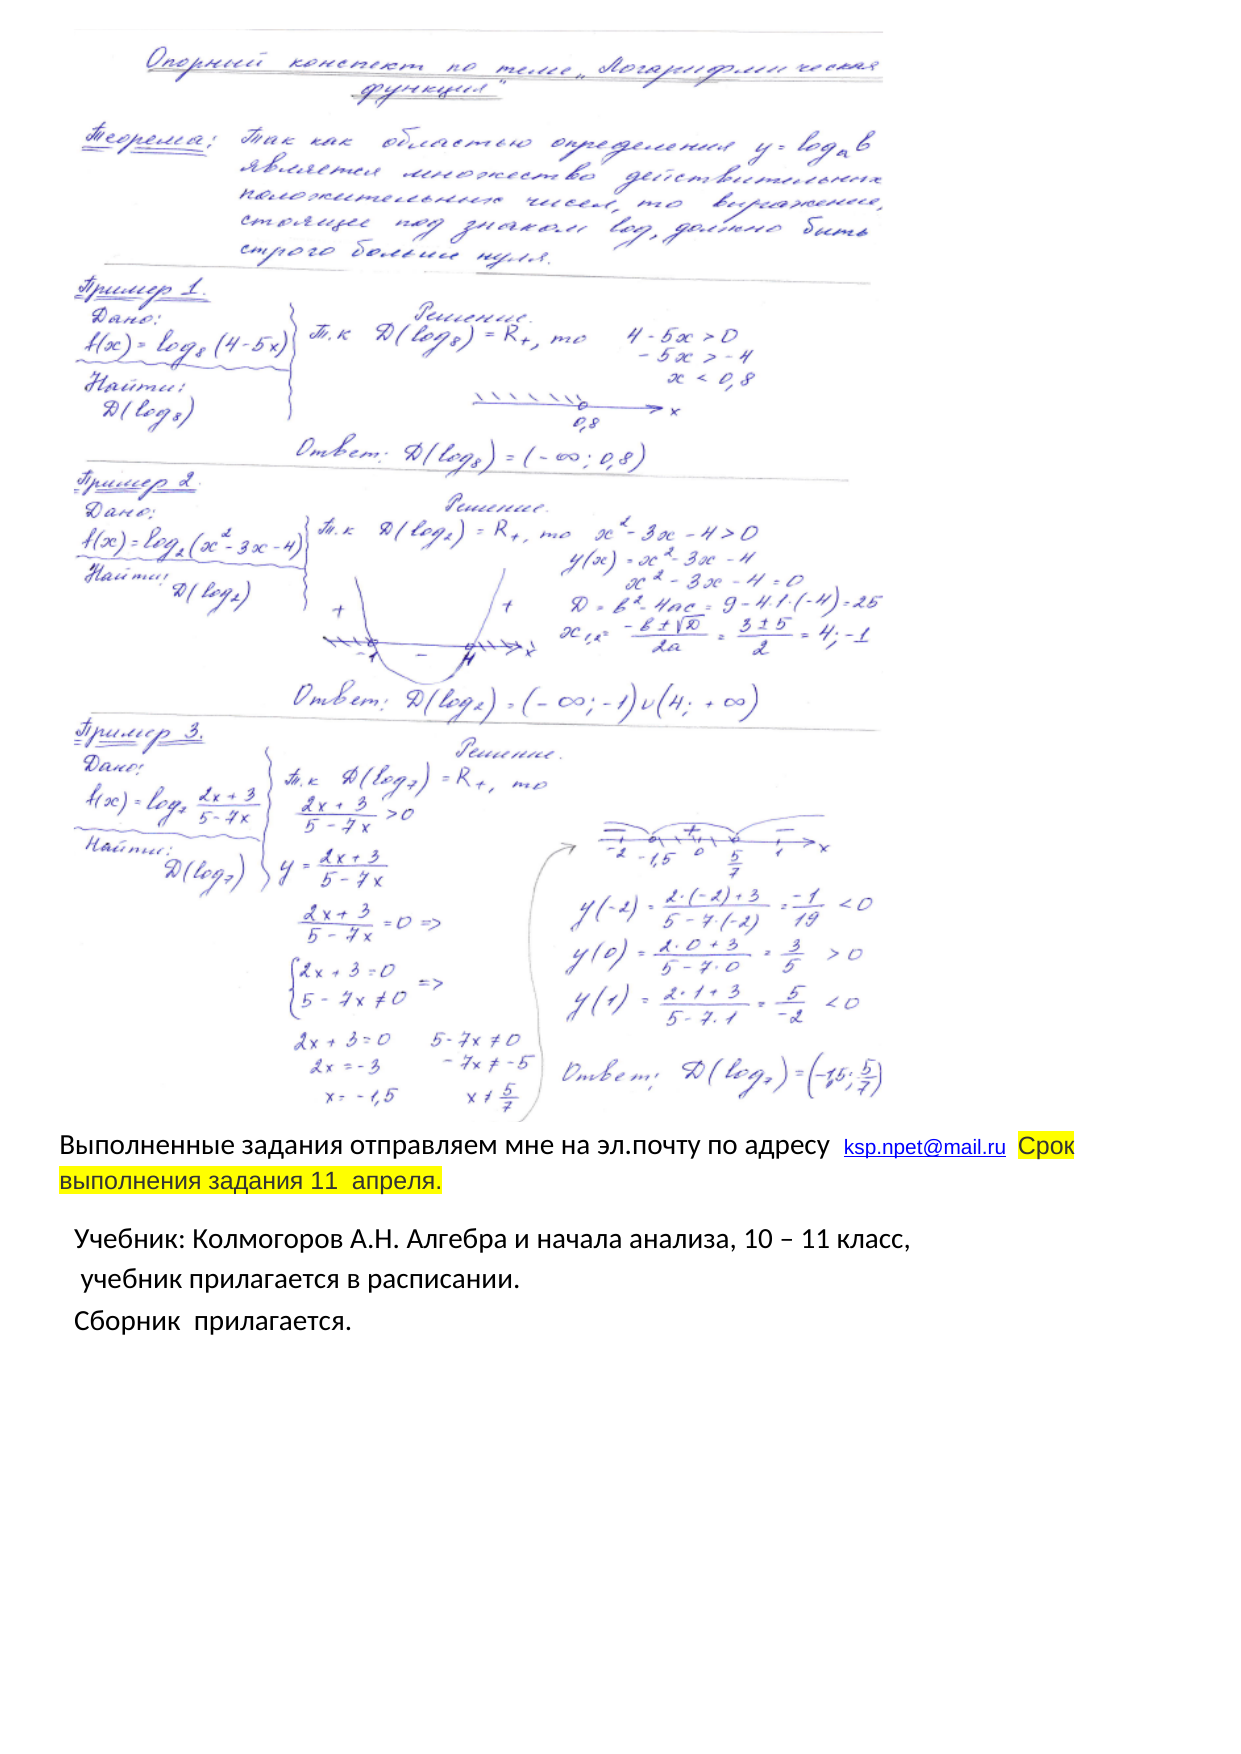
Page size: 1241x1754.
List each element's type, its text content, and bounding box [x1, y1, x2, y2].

text Сборник прилагается. [74, 1302, 1152, 1337]
text Учебник: Колмогоров А.Н. Алгебра и начала анализа, 10 – 11 класс, [74, 1220, 1152, 1255]
picture [73, 29, 884, 1122]
text учебник прилагается в расписании. [74, 1261, 1152, 1296]
list Выполненные задания отправляем мне на эл.почту по адресу ksp.npet@mail.ru Срок выполнения задания 11 апреля. [59, 1126, 1152, 1194]
